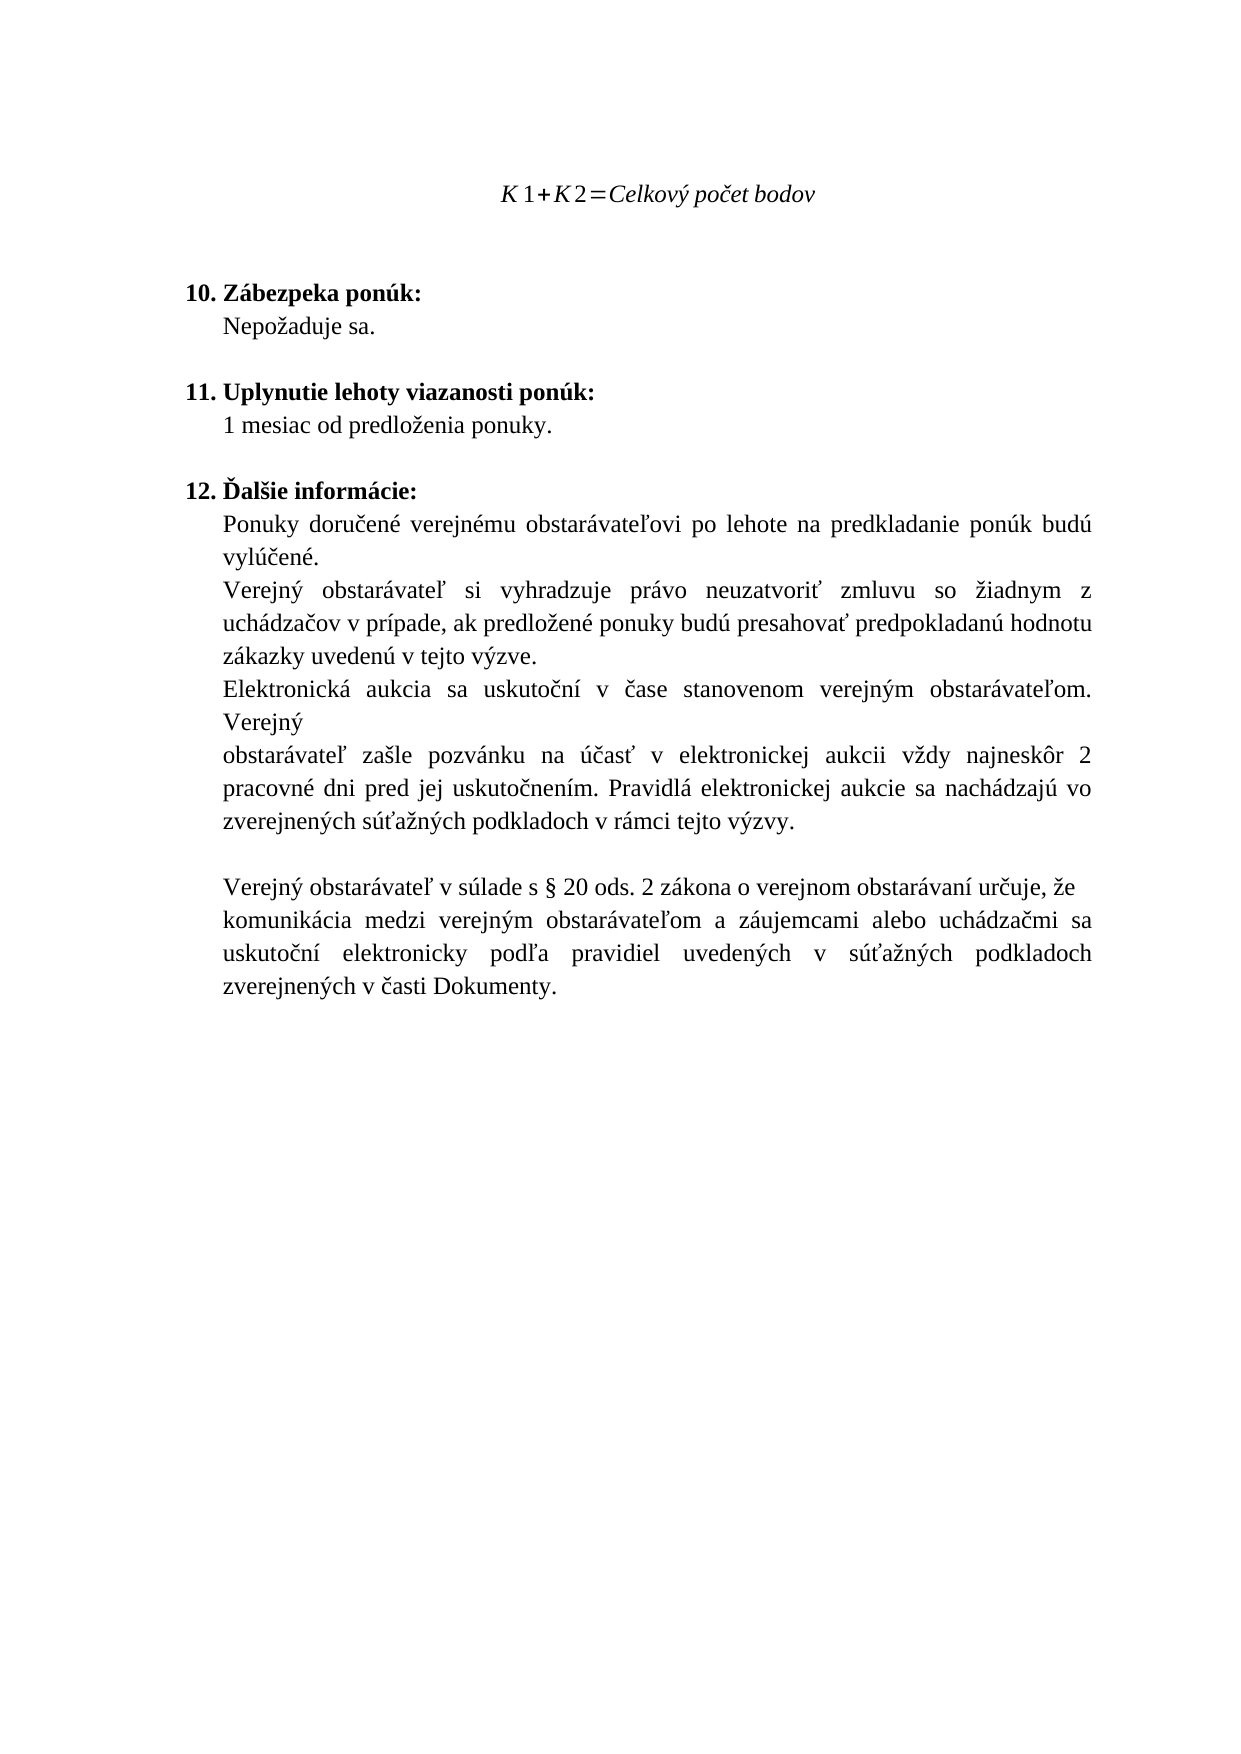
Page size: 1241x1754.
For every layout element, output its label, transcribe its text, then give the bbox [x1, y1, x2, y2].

list Zábezpeka ponúk: [185, 278, 1093, 307]
list Uplynutie lehoty viazanosti ponúk: [185, 377, 1093, 406]
list 1 mesiac od predloženia ponuky. [223, 410, 1093, 439]
list Ponuky doručené verejnému obstarávateľovi po lehote na predkladanie ponúk budú vylúčené. [223, 509, 1093, 571]
list Verejný obstarávateľ si vyhradzuje právo neuzatvoriť zmluvu so žiadnym z uchádzačov v prípade, ak predložené ponuky budú presahovať predpokladanú hodnotu zákazky uvedenú v tejto výzve. [223, 575, 1093, 670]
list Verejný obstarávateľ v súlade s § 20 ods. 2 zákona o verejnom obstarávaní určuje, že [223, 872, 1093, 901]
list komunikácia medzi verejným obstarávateľom a záujemcami alebo uchádzačmi sa uskutoční elektronicky podľa pravidiel uvedených v súťažných podkladoch zverejnených v časti Dokumenty. [223, 905, 1093, 1000]
list Nepožaduje sa. [223, 311, 1093, 339]
list obstarávateľ zašle pozvánku na účasť v elektronickej aukcii vždy najneskôr 2 pracovné dni pred jej uskutočnením. Pravidlá elektronickej aukcie sa nachádzajú vo zverejnených súťažných podkladoch v rámci tejto výzvy. [223, 740, 1093, 835]
list Ďalšie informácie: [185, 476, 1093, 505]
list Elektronická aukcia sa uskutoční v čase stanovenom verejným obstarávateľom. Verejný [223, 674, 1093, 736]
